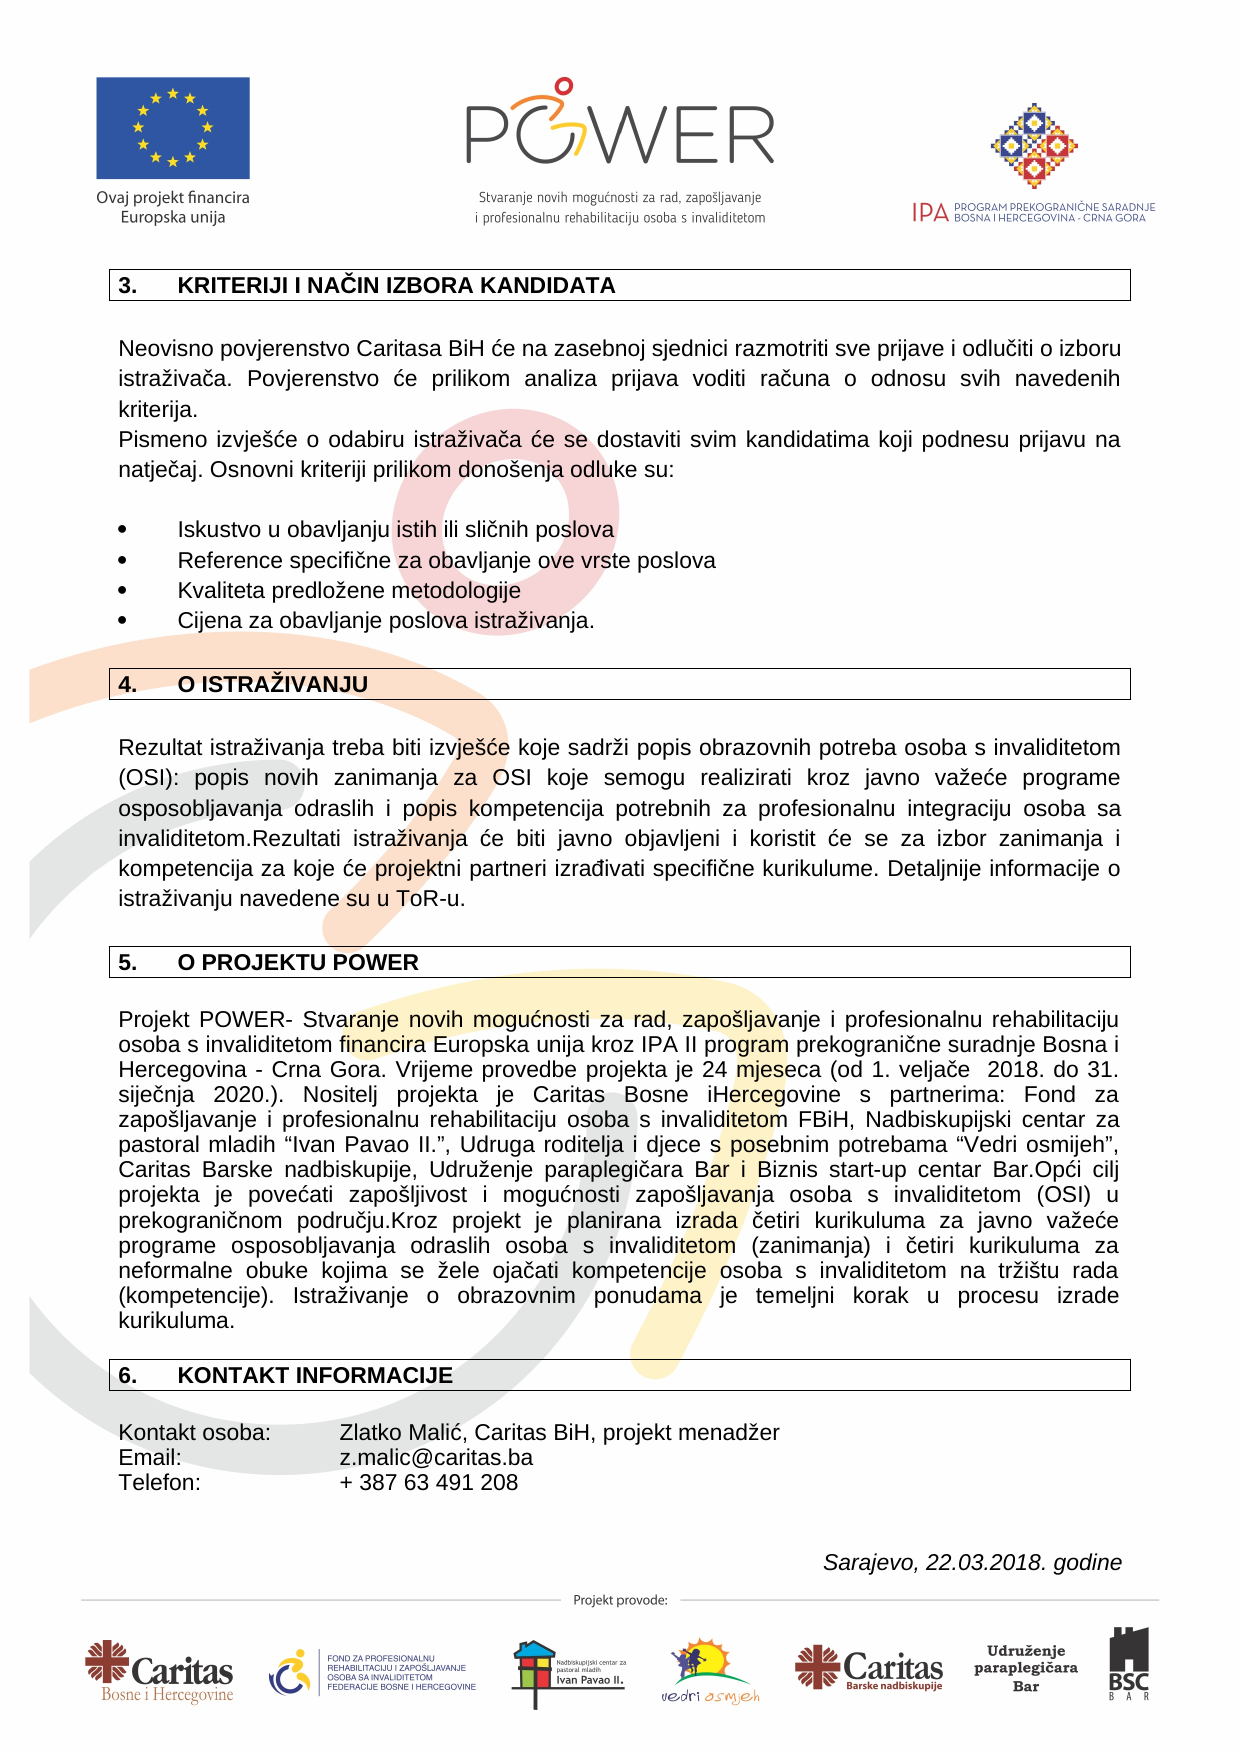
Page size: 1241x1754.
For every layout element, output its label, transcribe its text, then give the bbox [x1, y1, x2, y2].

list KRITERIJI I NAČIN IZBORA KANDIDATA [110, 270, 1130, 300]
list Cijena za obavljanje poslova istraživanja. [118, 607, 1122, 633]
list Iskustvo u obavljanju istih ili sličnih poslova [118, 516, 1122, 543]
list Reference specifične za obavljanje ove vrste poslova [118, 547, 1122, 573]
list KONTAKT INFORMACIJE [110, 1360, 1130, 1390]
text Telefon: + 387 63 491 208 [118, 1471, 1122, 1496]
list O ISTRAŽIVANJU [110, 669, 1130, 699]
text Neovisno povjerenstvo Caritasa BiH će na zasebnoj sjednici razmotriti sve prijave i odlučiti o izboru istraživača. Povjerenstvo će prilikom analiza prijava voditi računa o odnosu svih navedenih kriterija. [118, 335, 1122, 422]
list Kvaliteta predložene metodologije [118, 577, 1122, 603]
text Rezultat istraživanja treba biti izvješće koje sadrži popis obrazovnih potreba osoba s invaliditetom (OSI): popis novih zanimanja za OSI koje semogu realizirati kroz javno važeće programe osposobljavanja odraslih i popis kompetencija potrebnih za profesionalnu integraciju osoba sa invaliditetom.Rezultati istraživanja će biti javno objavljeni i koristit će se za izbor zanimanja i kompetencija za koje će projektni partneri izrađivati specifične kurikulume. Detaljnije informacije o istraživanju navedene su u ToR-u. [118, 734, 1122, 912]
text Sarajevo, 22.03.2018. godine [118, 1548, 1122, 1575]
text Projekt POWER- Stvaranje novih mogućnosti za rad, zapošljavanje i profesionalnu rehabilitaciju osoba s invaliditetom financira Europska unija kroz IPA II program prekogranične suradnje Bosna i Hercegovina - Crna Gora. Vrijeme provedbe projekta je 24 mjeseca (od 1. veljače 2018. do 31. siječnja 2020.). Nositelj projekta je Caritas Bosne iHercegovine s partnerima: Fond za zapošljavanje i profesionalnu rehabilitaciju osoba s invaliditetom FBiH, Nadbiskupijski centar za pastoral mladih “Ivan Pavao II.”, Udruga roditelja i djece s posebnim potrebama “Vedri osmijeh”, Caritas Barske nadbiskupije, Udruženje paraplegičara Bar i Biznis start-up centar Bar.Opći cilj projekta je povećati zapošljivost i mogućnosti zapošljavanja osoba s invaliditetom (OSI) u prekograničnom području.Kroz projekt je planirana izrada četiri kurikuluma za javno važeće programe osposobljavanja odraslih osoba s invaliditetom (zanimanja) i četiri kurikuluma za neformalne obuke kojima se žele ojačati kompetencije osoba s invaliditetom na tržištu rada (kompetencije). Istraživanje o obrazovnim ponudama je temeljni korak u procesu izrade kurikuluma. [118, 1007, 1120, 1333]
text Email: z.malic@caritas.ba [118, 1445, 1122, 1471]
text Kontakt osoba: Zlatko Malić, Caritas BiH, projekt menadžer [118, 1420, 1122, 1445]
text Pismeno izvješće o odabiru istraživača će se dostaviti svim kandidatima koji podnesu prijavu na natječaj. Osnovni kriteriji prilikom donošenja odluke su: [118, 426, 1122, 482]
picture [0, 0, 1241, 1754]
list O PROJEKTU POWER [110, 947, 1130, 977]
